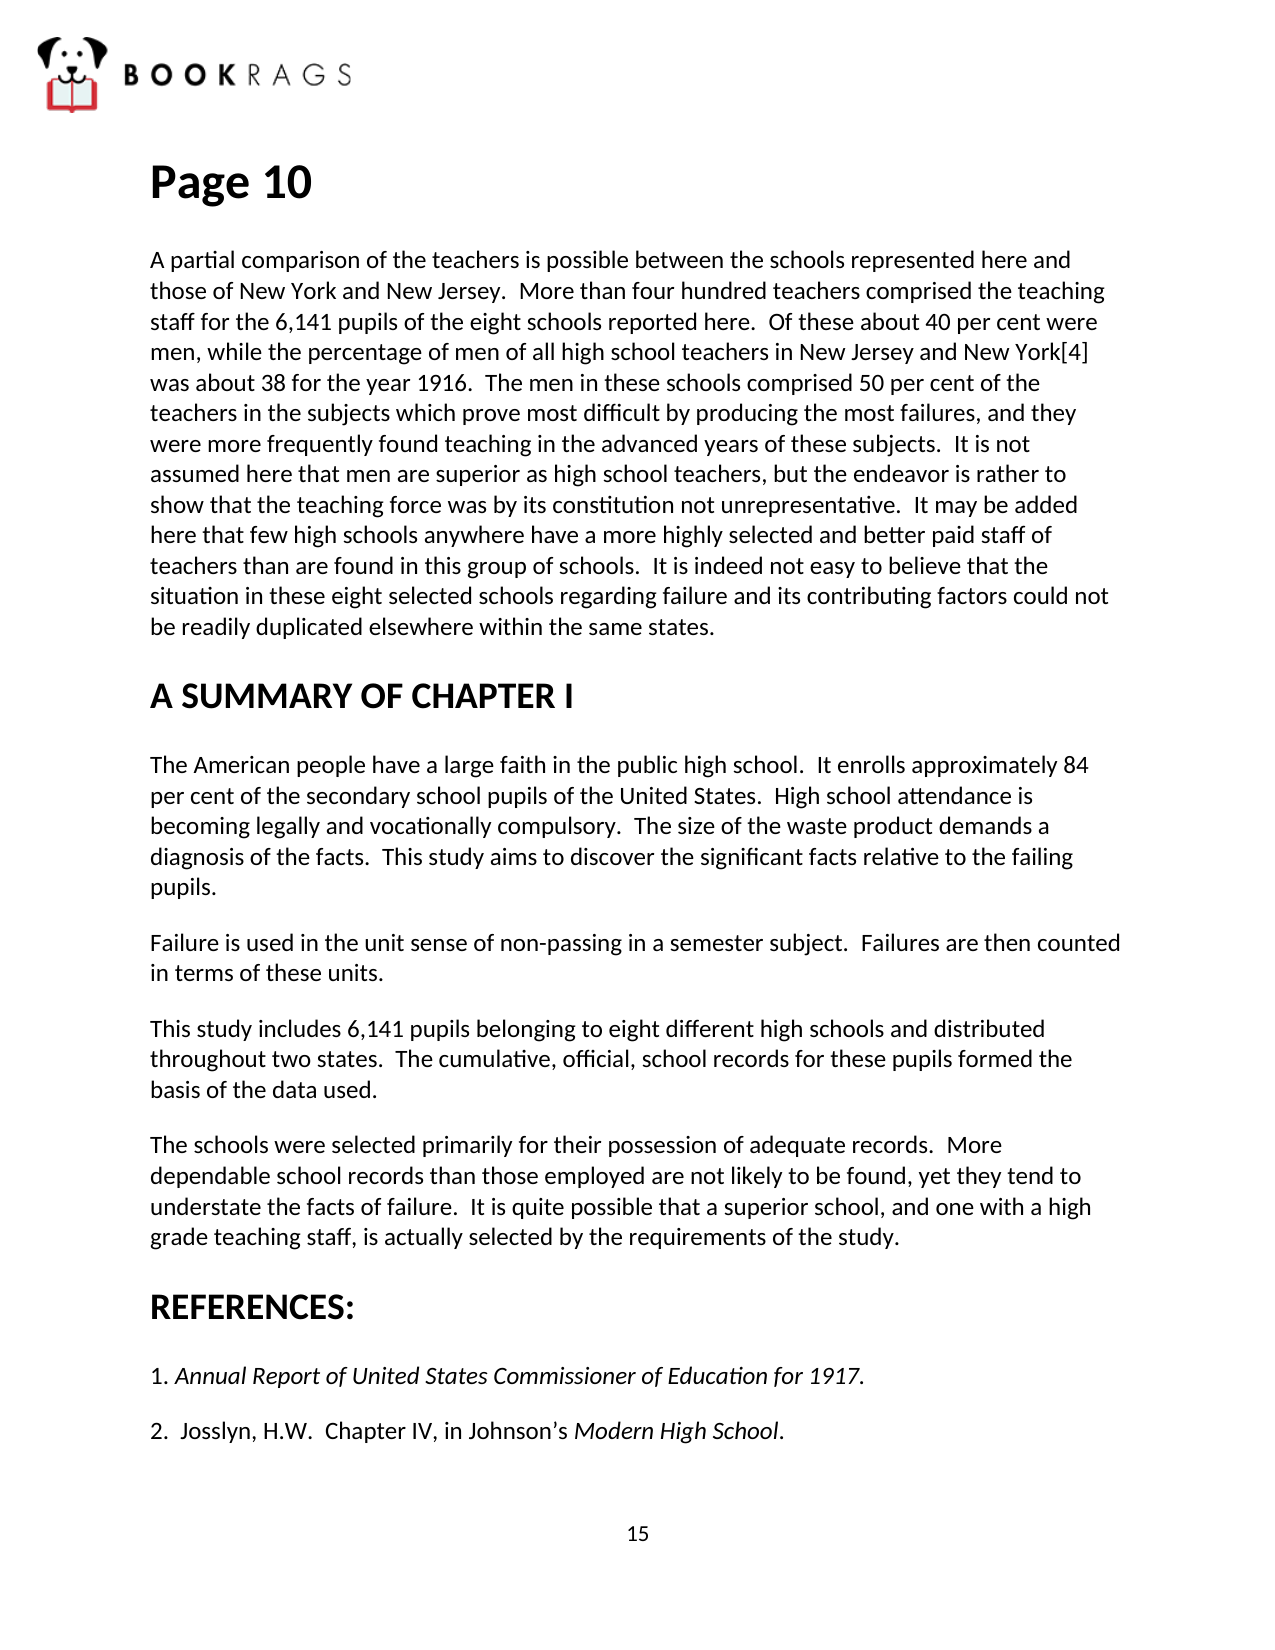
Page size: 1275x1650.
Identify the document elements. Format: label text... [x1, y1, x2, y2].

picture [37, 37, 351, 113]
text This study includes 6,141 pupils belonging to eight different high schools and distributed throughout two states. The cumulative, official, school records for these pupils formed the basis of the data used. [150, 1013, 1125, 1105]
text 1. Annual Report of United States Commissioner of Education for 1917. [150, 1360, 1125, 1390]
text 2. Josslyn, H.W. Chapter IV, in Johnson’s Modern High School. [150, 1415, 1125, 1446]
text A partial comparison of the teachers is possible between the schools represented here and those of New York and New Jersey. More than four hundred teachers comprised the teaching staff for the 6,141 pupils of the eight schools reported here. Of these about 40 per cent were men, while the percentage of men of all high school teachers in New Jersey and New York[4] was about 38 for the year 1916. The men in these schools comprised 50 per cent of the teachers in the subjects which prove most difficult by producing the most failures, and they were more frequently found teaching in the advanced years of these subjects. It is not assumed here that men are superior as high school teachers, but the endeavor is rather to show that the teaching force was by its constitution not unrepresentative. It may be added here that few high schools anywhere have a more highly selected and better paid staff of teachers than are found in this group of schools. It is indeed not easy to believe that the situation in these eight selected schools regarding failure and its contributing factors could not be readily duplicated elsewhere within the same states. [150, 244, 1125, 641]
text The schools were selected primarily for their possession of adequate records. More dependable school records than those employed are not likely to be found, yet they tend to understate the facts of failure. It is quite possible that a superior school, and one with a high grade teaching staff, is actually selected by the requirements of the study. [150, 1130, 1125, 1252]
text The American people have a large faith in the public high school. It enrolls approximately 84 per cent of the secondary school pupils of the United States. High school attendance is becoming legally and vocationally compulsory. The size of the waste product demands a diagnosis of the facts. This study aims to discover the significant facts relative to the failing pupils. [150, 749, 1125, 902]
text Failure is used in the unit sense of non-passing in a semester subject. Failures are then counted in terms of these units. [150, 927, 1125, 988]
text Page 10 [150, 150, 1125, 211]
text A SUMMARY OF CHAPTER I [150, 672, 1125, 718]
text REFERENCES: [150, 1283, 1125, 1329]
